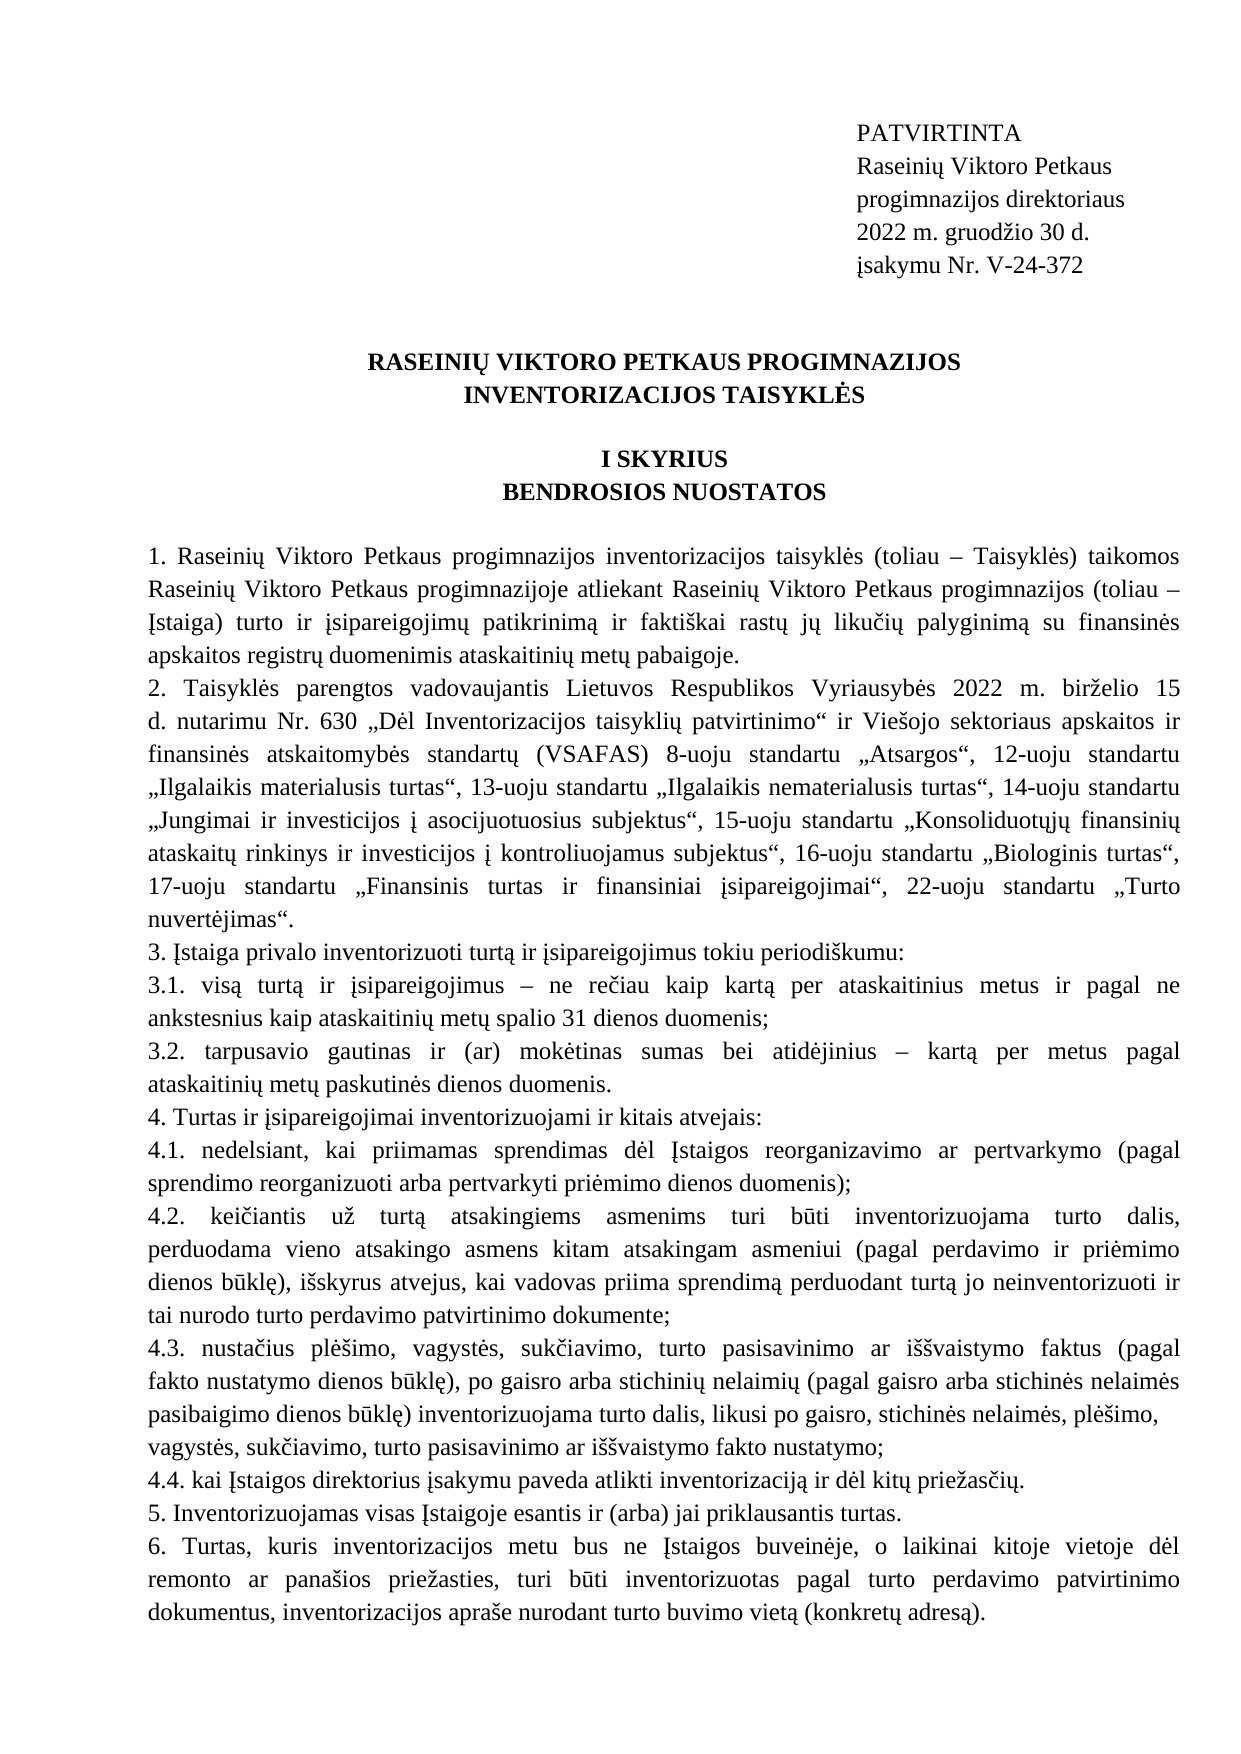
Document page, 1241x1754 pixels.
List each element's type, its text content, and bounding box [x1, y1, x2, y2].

text 2. Taisyklės parengtos vadovaujantis Lietuvos Respublikos Vyriausybės 2022 m. birželio 15 d. nutarimu Nr. 630 „Dėl Inventorizacijos taisyklių patvirtinimo“ ir Viešojo sektoriaus apskaitos ir finansinės atskaitomybės standartų (VSAFAS) 8-uoju standartu „Atsargos“, 12-uoju standartu „Ilgalaikis materialusis turtas“, 13-uoju standartu „Ilgalaikis nematerialusis turtas“, 14-uoju standartu „Jungimai ir investicijos į asocijuotuosius subjektus“, 15-uoju standartu „Konsoliduotųjų finansinių ataskaitų rinkinys ir investicijos į kontroliuojamus subjektus“, 16-uoju standartu „Biologinis turtas“, 17-uoju standartu „Finansinis turtas ir finansiniai įsipareigojimai“, 22-uoju standartu „Turto nuvertėjimas“. [148, 673, 1181, 933]
text progimnazijos direktoriaus 2022 m. gruodžio 30 d. įsakymu Nr. V-24-372 [856, 184, 1181, 311]
text 3. Įstaiga privalo inventorizuoti turtą ir įsipareigojimus tokiu periodiškumu: [148, 937, 1181, 966]
text vagystės, sukčiavimo, turto pasisavinimo ar iššvaistymo fakto nustatymo; [148, 1432, 1181, 1461]
text PATVIRTINTA [856, 118, 1181, 147]
text 5. Inventorizuojamas visas Įstaigoje esantis ir (arba) jai priklausantis turtas. [148, 1498, 1181, 1527]
text 4.3. nustačius plėšimo, vagystės, sukčiavimo, turto pasisavinimo ar iššvaistymo faktus (pagal fakto nustatymo dienos būklę), po gaisro arba stichinių nelaimių (pagal gaisro arba stichinės nelaimės pasibaigimo dienos būklę) inventorizuojama turto dalis, likusi po gaisro, stichinės nelaimės, plėšimo, [148, 1333, 1181, 1428]
text I SKYRIUS BENDROSIOS NUOSTATOS [148, 413, 1181, 506]
text 4. Turtas ir įsipareigojimai inventorizuojami ir kitais atvejais: [148, 1102, 1181, 1131]
text 4.4. kai Įstaigos direktorius įsakymu paveda atlikti inventorizaciją ir dėl kitų priežasčių. [148, 1465, 1181, 1494]
text 4.1. nedelsiant, kai priimamas sprendimas dėl Įstaigos reorganizavimo ar pertvarkymo (pagal sprendimo reorganizuoti arba pertvarkyti priėmimo dienos duomenis); [148, 1135, 1181, 1197]
text 1. Raseinių Viktoro Petkaus progimnazijos inventorizacijos taisyklės (toliau – Taisyklės) taikomos Raseinių Viktoro Petkaus progimnazijoje atliekant Raseinių Viktoro Petkaus progimnazijos (toliau – Įstaiga) turto ir įsipareigojimų patikrinimą ir faktiškai rastų jų likučių palyginimą su finansinės apskaitos registrų duomenimis ataskaitinių metų pabaigoje. [148, 510, 1181, 669]
text 4.2. keičiantis už turtą atsakingiems asmenims turi būti inventorizuojama turto dalis, perduodama vieno atsakingo asmens kitam atsakingam asmeniui (pagal perdavimo ir priėmimo dienos būklę), išskyrus atvejus, kai vadovas priima sprendimą perduodant turtą jo neinventorizuoti ir tai nurodo turto perdavimo patvirtinimo dokumente; [148, 1201, 1181, 1329]
text 3.2. tarpusavio gautinas ir (ar) mokėtinas sumas bei atidėjinius – kartą per metus pagal ataskaitinių metų paskutinės dienos duomenis. [148, 1036, 1181, 1098]
text RASEINIŲ VIKTORO PETKAUS PROGIMNAZIJOS INVENTORIZACIJOS TAISYKLĖS [148, 347, 1181, 409]
text Raseinių Viktoro Petkaus [856, 151, 1181, 180]
text 3.1. visą turtą ir įsipareigojimus – ne rečiau kaip kartą per ataskaitinius metus ir pagal ne ankstesnius kaip ataskaitinių metų spalio 31 dienos duomenis; [148, 970, 1181, 1032]
text 6. Turtas, kuris inventorizacijos metu bus ne Įstaigos buveinėje, o laikinai kitoje vietoje dėl remonto ar panašios priežasties, turi būti inventorizuotas pagal turto perdavimo patvirtinimo dokumentus, inventorizacijos apraše nurodant turto buvimo vietą (konkretų adresą). [148, 1531, 1181, 1626]
